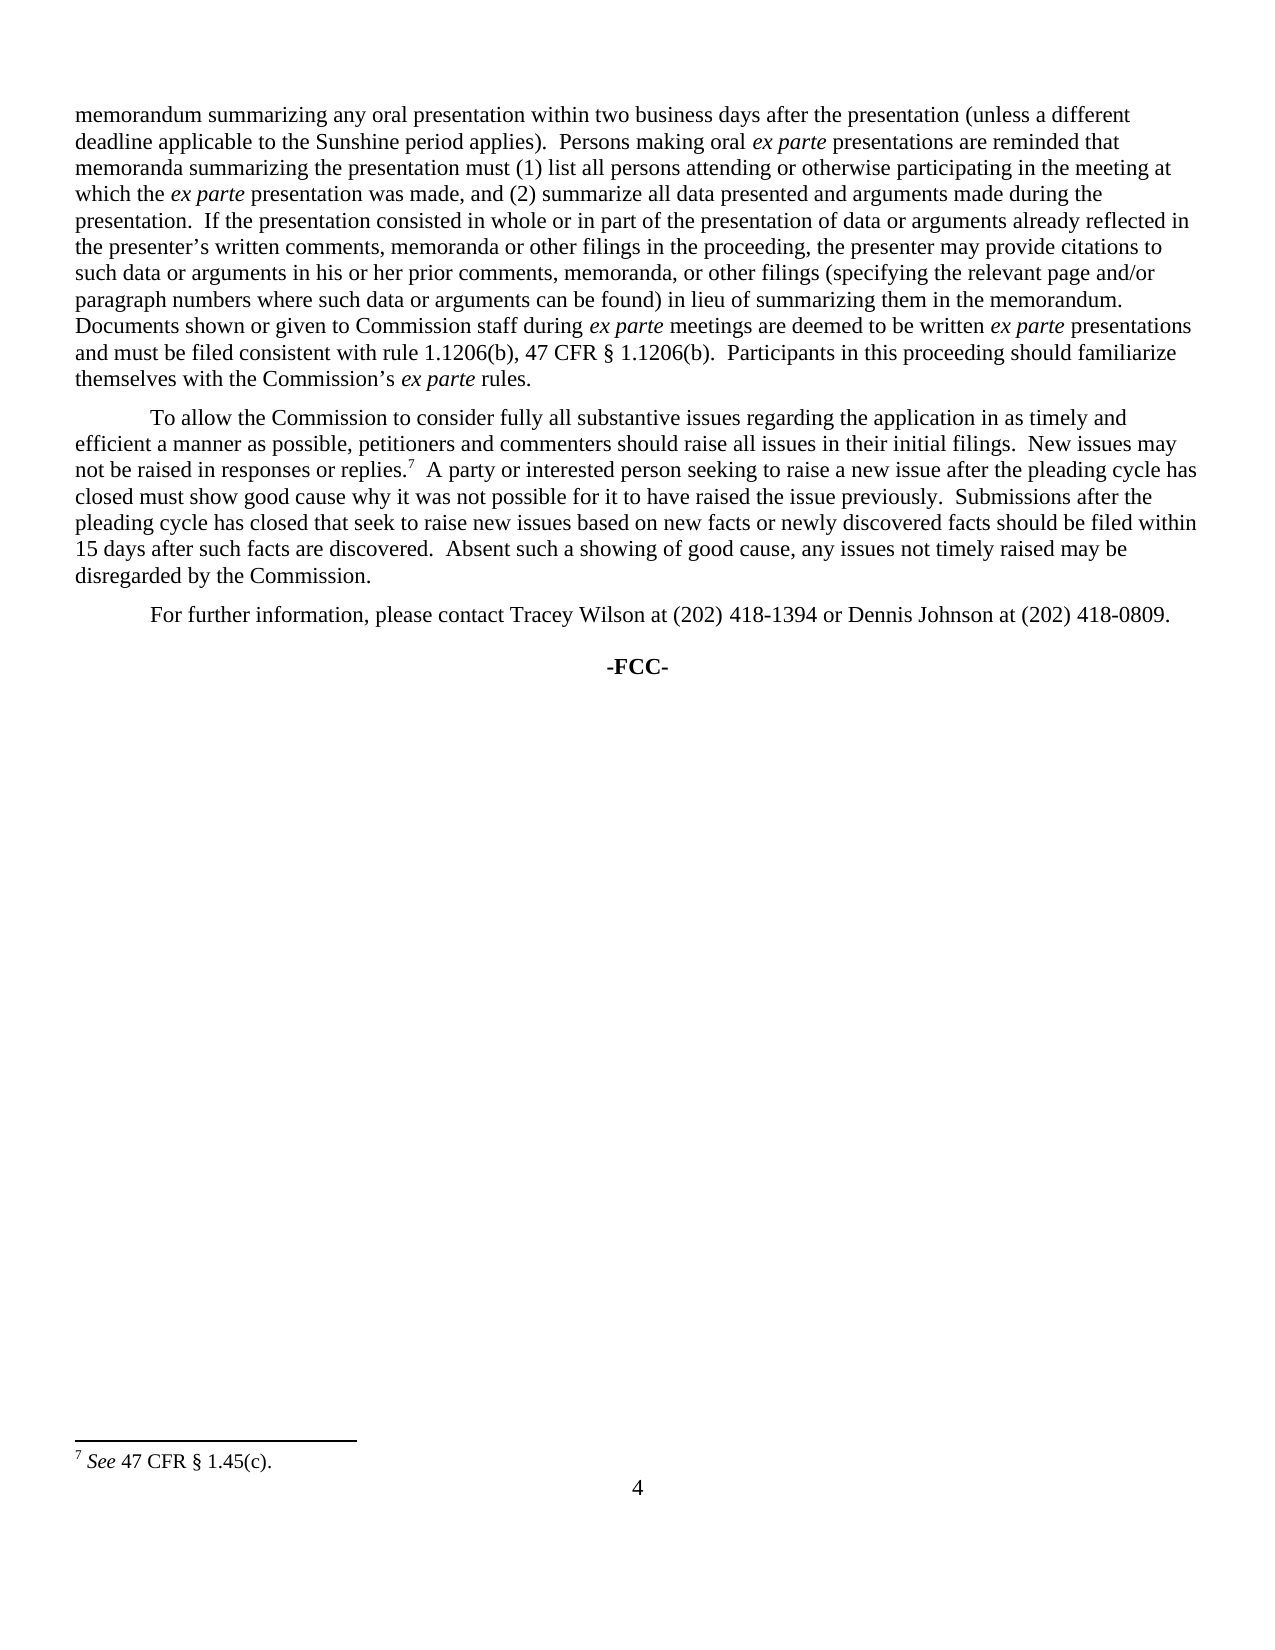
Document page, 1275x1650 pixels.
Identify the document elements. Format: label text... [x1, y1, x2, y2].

text To allow the Commission to consider fully all substantive issues regarding the application in as timely and efficient a manner as possible, petitioners and commenters should raise all issues in their initial filings. New issues may not be raised in responses or replies. A party or interested person seeking to raise a new issue after the pleading cycle has closed must show good cause why it was not possible for it to have raised the issue previously. Submissions after the pleading cycle has closed that seek to raise new issues based on new facts or newly discovered facts should be filed within 15 days after such facts are discovered. Absent such a showing of good cause, any issues not timely raised may be disregarded by the Commission. [75, 404, 1200, 588]
text -FCC- [75, 653, 1200, 680]
text For further information, please contact Tracey Wilson at (202) 418-1394 or Dennis Johnson at (202) 418-0809. [75, 601, 1200, 627]
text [75, 101, 1200, 391]
